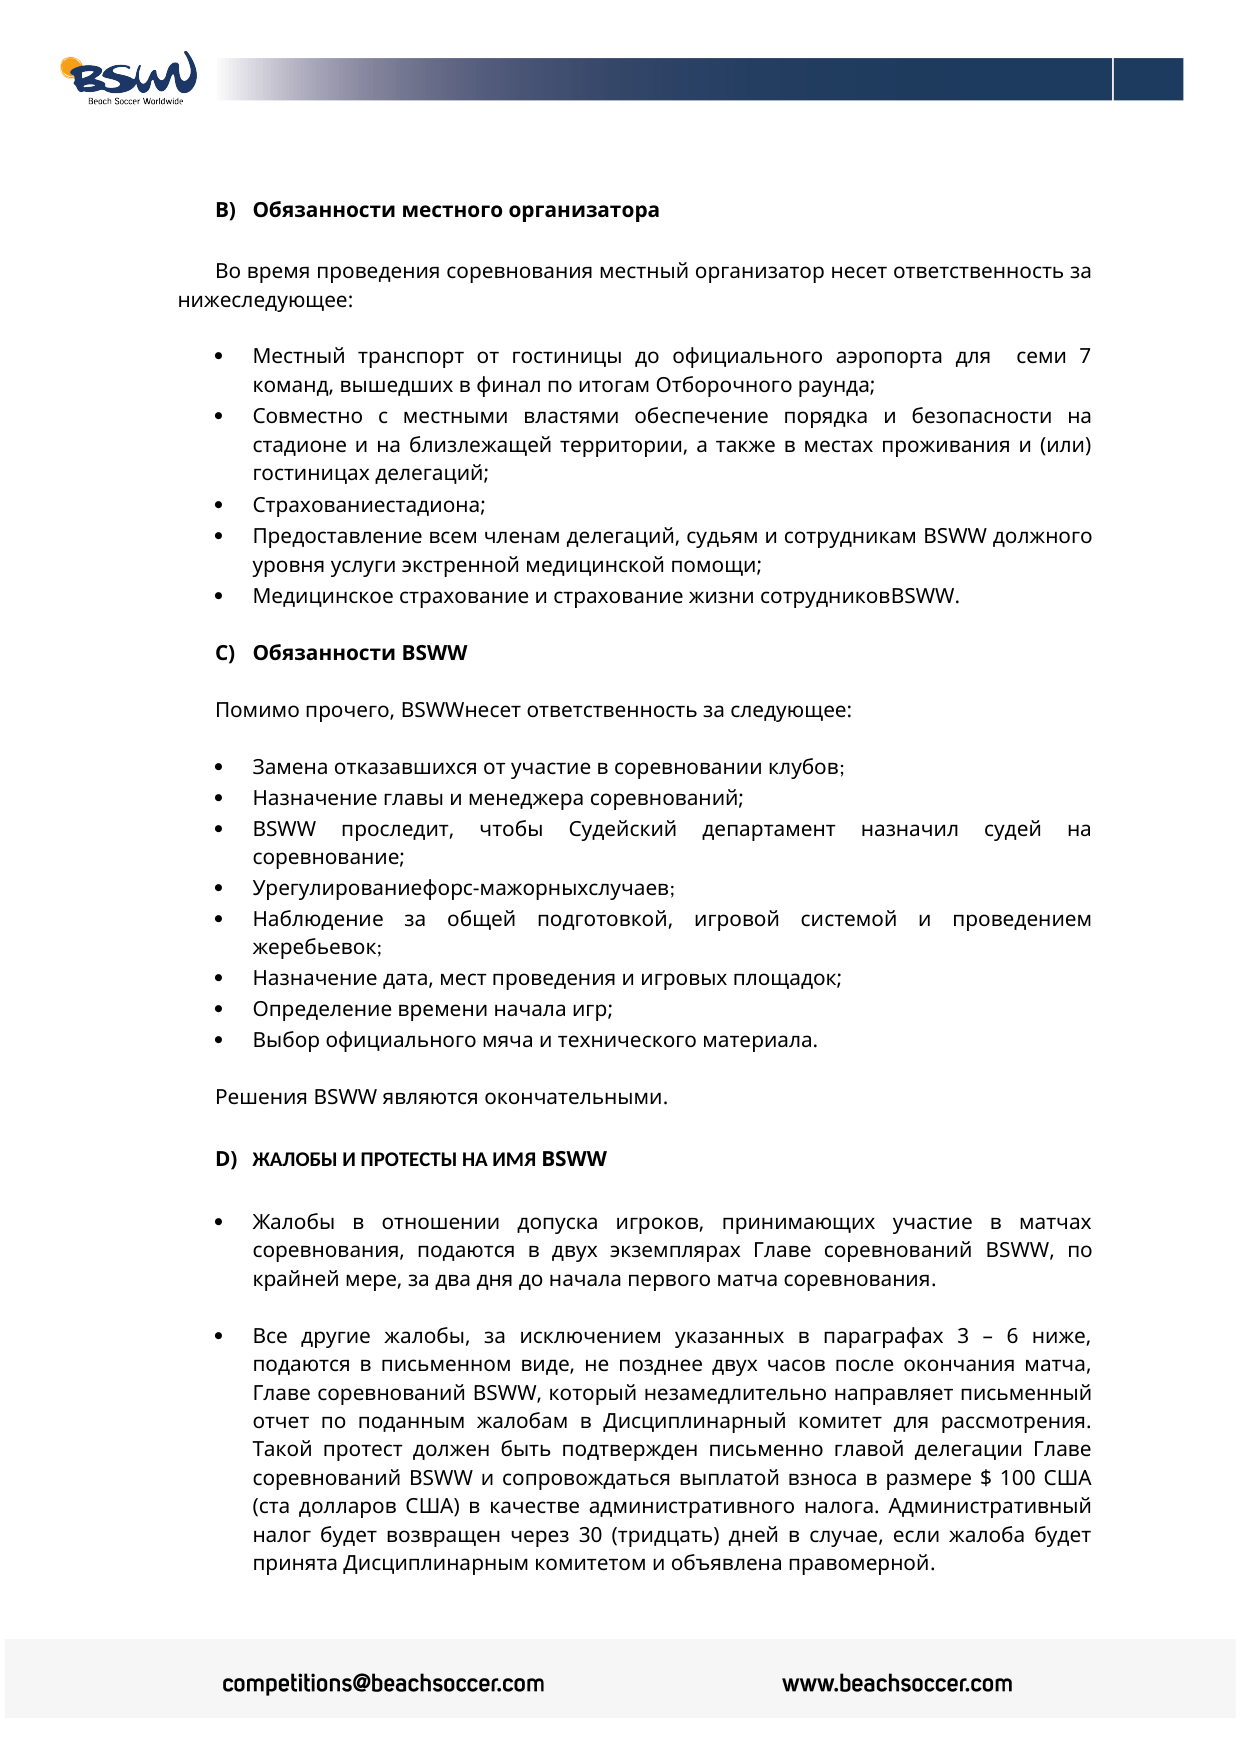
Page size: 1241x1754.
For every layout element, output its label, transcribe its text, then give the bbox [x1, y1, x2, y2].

list Выбор официального мяча и технического материала. [215, 1025, 1093, 1054]
picture [4, 1639, 1236, 1718]
list Назначение главы и менеджера соревнований; [215, 783, 1093, 811]
list Обязанности BSWW [215, 638, 1093, 666]
list Предоставление всем членам делегаций, судьям и сотрудникам BSWW должного уровня услуги экстренной медицинской помощи; [215, 521, 1093, 578]
list Наблюдение за общей подготовкой, игровой системой и проведением жеребьевок; [215, 904, 1093, 961]
list Медицинское страхование и страхование жизни сотрудниковBSWW. [215, 581, 1093, 609]
list Определение времени начала игр; [215, 994, 1093, 1023]
list Жалобы в отношении допуска игроков, принимающих участие в матчах соревнования, подаются в двух экземплярах Главе соревнований BSWW, по крайней мере, за два дня до начала первого матча соревнования. [215, 1207, 1093, 1292]
list ЖАЛОБЫ И ПРОТЕСТЫ НА ИМЯ BSWW [215, 1144, 1093, 1173]
list Совместно с местными властями обеспечение порядка и безопасности на стадионе и на близлежащей территории, а также в местах проживания и (или) гостиницах делегаций; [215, 401, 1093, 487]
list Назначение дата, мест проведения и игровых площадок; [215, 963, 1093, 992]
text Решения BSWW являются окончательными. [177, 1082, 1093, 1111]
list Страхованиестадиона; [215, 490, 1093, 518]
list Урегулированиефорс-мажорныхслучаев; [215, 873, 1093, 901]
text Во время проведения соревнования местный организатор несет ответственность за нижеследующее: [177, 256, 1093, 313]
list Обязанности местного организатора [215, 195, 1093, 224]
list Местный транспорт от гостиницы до официального аэропорта для семи 7 команд, вышедших в финал по итогам Отборочного раунда; [215, 342, 1093, 398]
list Замена отказавшихся от участие в соревновании клубов; [215, 752, 1093, 780]
text Помимо прочего, BSWWнесет ответственность за следующее: [177, 695, 1093, 723]
picture [0, 28, 1204, 126]
list BSWW проследит, чтобы Судейский департамент назначил судей на соревнование; [215, 814, 1093, 871]
list Все другие жалобы, за исключением указанных в параграфах 3 – 6 ниже, подаются в письменном виде, не позднее двух часов после окончания матча, Главе соревнований BSWW, который незамедлительно направляет письменный отчет по поданным жалобам в Дисциплинарный комитет для рассмотрения. Такой протест должен быть подтвержден письменно главой делегации Главе соревнований BSWW и сопровождаться выплатой взноса в размере $ 100 США (ста долларов США) в качестве административного налога. Административный налог будет возвращен через 30 (тридцать) дней в случае, если жалоба будет принята Дисциплинарным комитетом и объявлена правомерной. [215, 1321, 1093, 1577]
